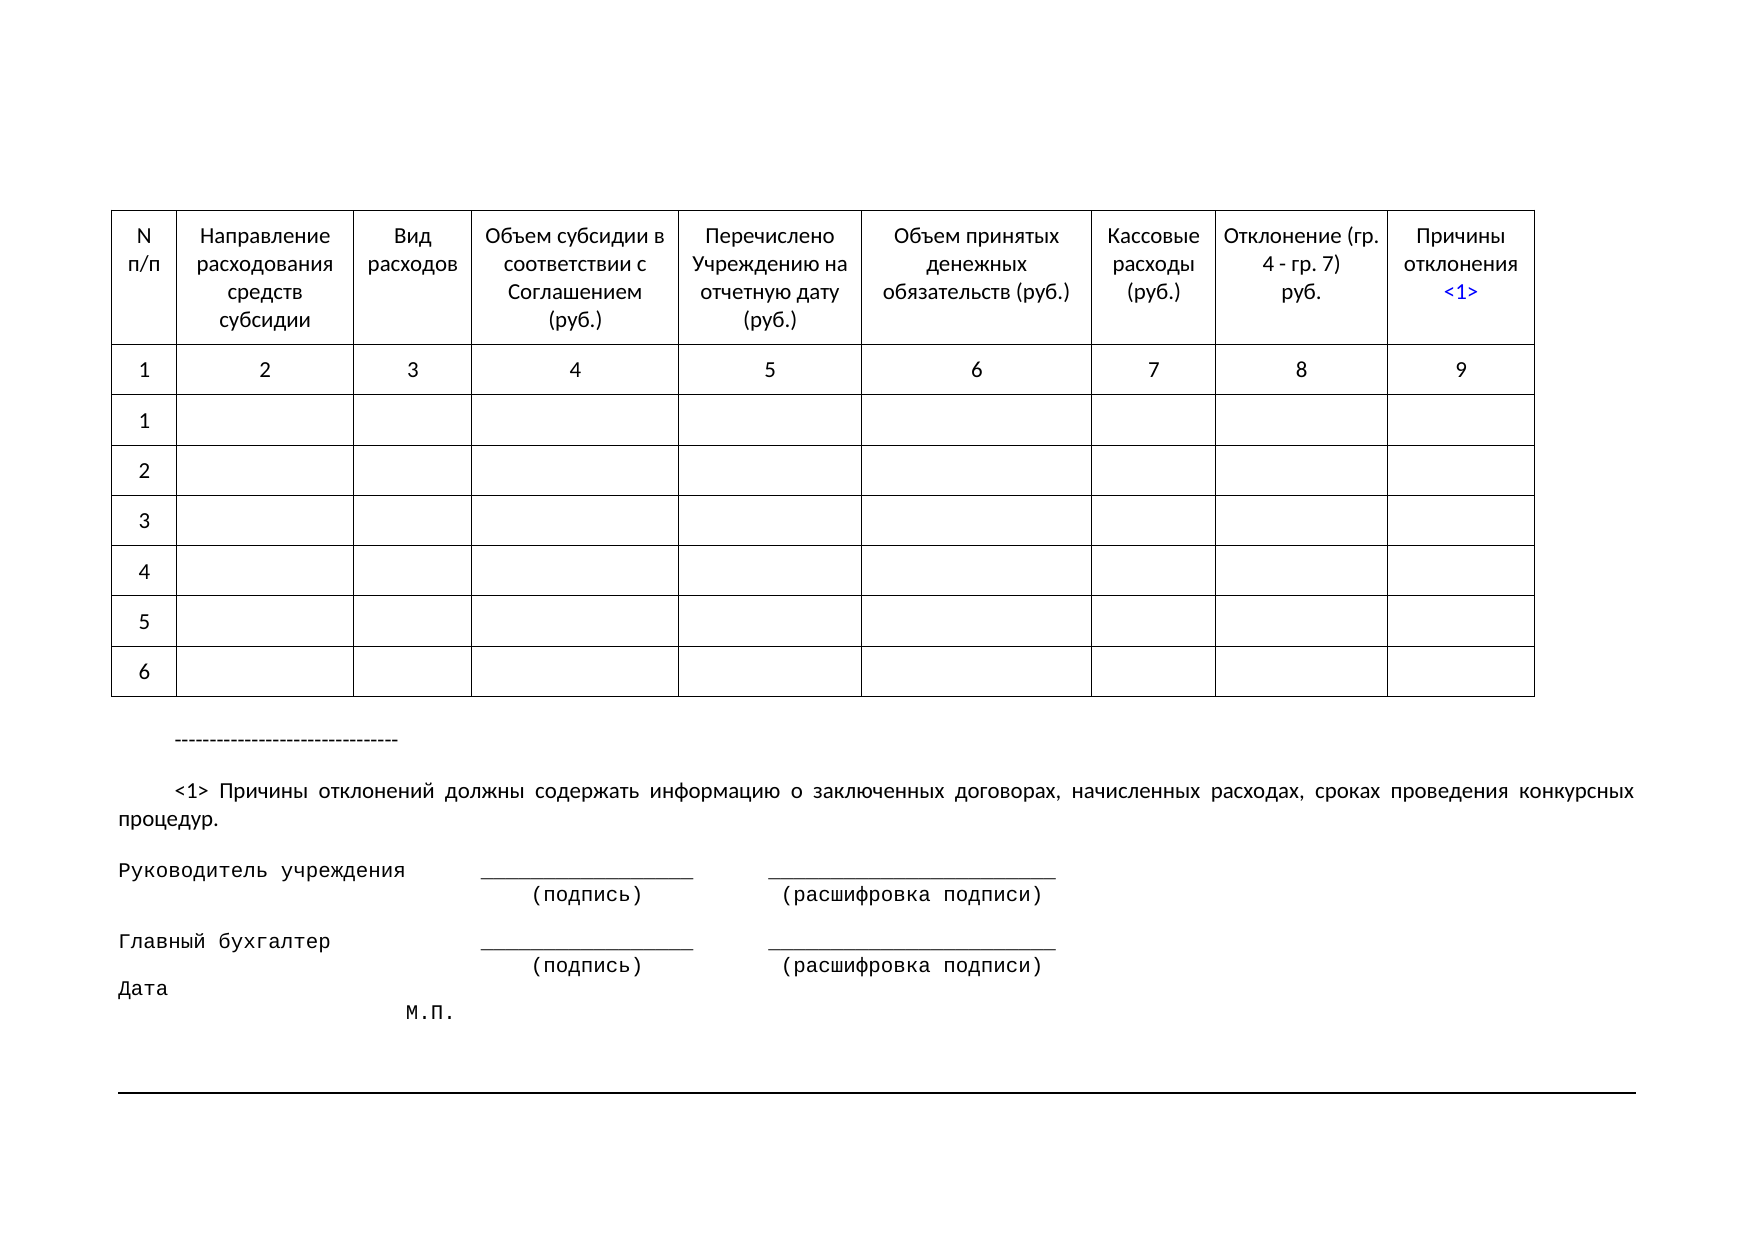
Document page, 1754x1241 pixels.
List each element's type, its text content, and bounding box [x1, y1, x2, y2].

table_cell 1 [112, 395, 176, 444]
table_cell 2 [177, 345, 353, 394]
table_cell [862, 546, 1091, 595]
table_cell [1216, 596, 1387, 646]
table_cell [177, 446, 353, 495]
table_header Объем субсидии в соответствии с Соглашением (руб.) [472, 211, 678, 344]
table_cell [1092, 446, 1215, 495]
table_cell 9 [1388, 345, 1534, 394]
table_cell [1388, 496, 1534, 545]
table_cell [177, 496, 353, 545]
table_header Причины отклонения <1> [1388, 211, 1534, 344]
table_cell [472, 395, 678, 444]
table_cell [472, 647, 678, 696]
table_cell 7 [1092, 345, 1215, 394]
table_header Кассовые расходы (руб.) [1092, 211, 1215, 344]
table_cell [472, 546, 678, 595]
table_cell 8 [1216, 345, 1387, 394]
table_cell [679, 546, 861, 595]
table_cell [862, 647, 1091, 696]
table_cell [354, 496, 471, 545]
table_cell [1388, 647, 1534, 696]
table_cell [354, 596, 471, 646]
table_cell 5 [679, 345, 861, 394]
table_cell [1216, 546, 1387, 595]
table_header Перечислено Учреждению на отчетную дату (руб.) [679, 211, 861, 344]
table_cell 6 [112, 647, 176, 696]
table_header N п/п [112, 211, 176, 344]
text М.П. [118, 1002, 1636, 1026]
table_cell [177, 596, 353, 646]
text (подпись) (расшифровка подписи) [118, 884, 1636, 907]
table_cell [679, 395, 861, 444]
table_cell [1388, 596, 1534, 646]
table_cell 5 [112, 596, 176, 646]
table_cell [679, 496, 861, 545]
table_cell [177, 395, 353, 444]
table_cell [862, 446, 1091, 495]
table_cell [1388, 395, 1534, 444]
table_cell [354, 647, 471, 696]
table_cell [472, 446, 678, 495]
text Дата [118, 978, 1636, 1002]
table_cell [1216, 647, 1387, 696]
table_cell 6 [862, 345, 1091, 394]
table_cell 2 [112, 446, 176, 495]
table_cell [1216, 446, 1387, 495]
table_cell [354, 546, 471, 595]
table_header Объем принятых денежных обязательств (руб.) [862, 211, 1091, 344]
table_cell [862, 496, 1091, 545]
table_cell [1092, 546, 1215, 595]
table_cell [472, 596, 678, 646]
text Главный бухгалтер _________________ _______________________ [118, 931, 1636, 955]
table_cell [1216, 496, 1387, 545]
text Руководитель учреждения _________________ _______________________ [118, 860, 1636, 884]
text <1> Причины отклонений должны содержать информацию о заключенных договорах, начисленных расходах, сроках проведения конкурсных процедур. [118, 776, 1636, 832]
table_cell [679, 596, 861, 646]
table_header Вид расходов [354, 211, 471, 344]
table_cell [1092, 647, 1215, 696]
table_cell 1 [112, 345, 176, 394]
table_cell [354, 446, 471, 495]
text -------------------------------- [118, 725, 1636, 753]
table_cell [1216, 395, 1387, 444]
text (подпись) (расшифровка подписи) [118, 955, 1636, 978]
table_header Направление расходования средств субсидии [177, 211, 353, 344]
table_cell [679, 446, 861, 495]
table_cell [1092, 395, 1215, 444]
table_header Отклонение (гр. 4 - гр. 7) руб. [1216, 211, 1387, 344]
table_cell [1388, 546, 1534, 595]
table_cell [177, 647, 353, 696]
table_cell 3 [354, 345, 471, 394]
table_cell 4 [112, 546, 176, 595]
table_cell [862, 395, 1091, 444]
table_cell [679, 647, 861, 696]
table_cell [1388, 446, 1534, 495]
table_cell 3 [112, 496, 176, 545]
table_cell [862, 596, 1091, 646]
table_cell 4 [472, 345, 678, 394]
table_cell [354, 395, 471, 444]
table_cell [1092, 596, 1215, 646]
table_cell [177, 546, 353, 595]
table_cell [472, 496, 678, 545]
table_cell [1092, 496, 1215, 545]
